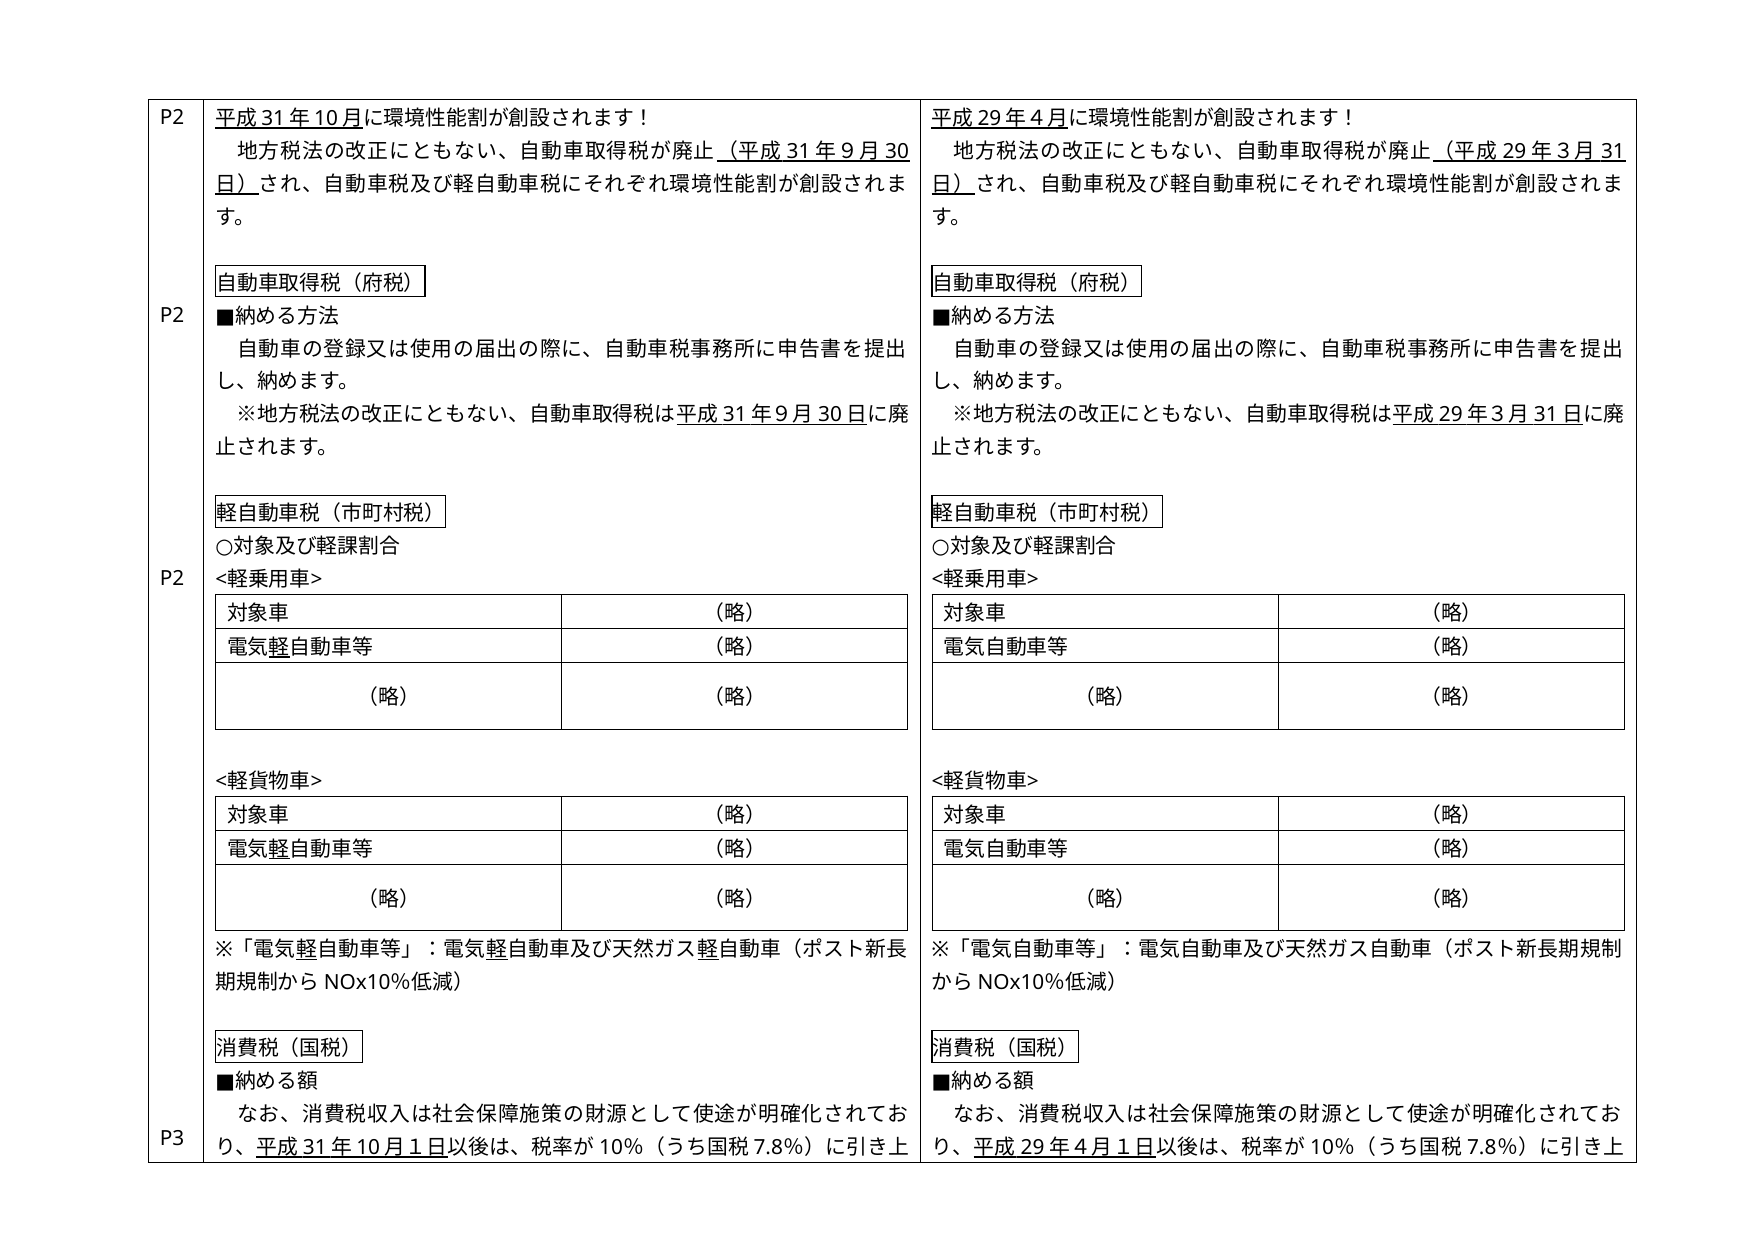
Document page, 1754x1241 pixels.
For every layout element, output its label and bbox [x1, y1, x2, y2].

table_cell [149, 100, 203, 1162]
table_cell [204, 100, 920, 1162]
table_cell [921, 100, 1636, 1162]
